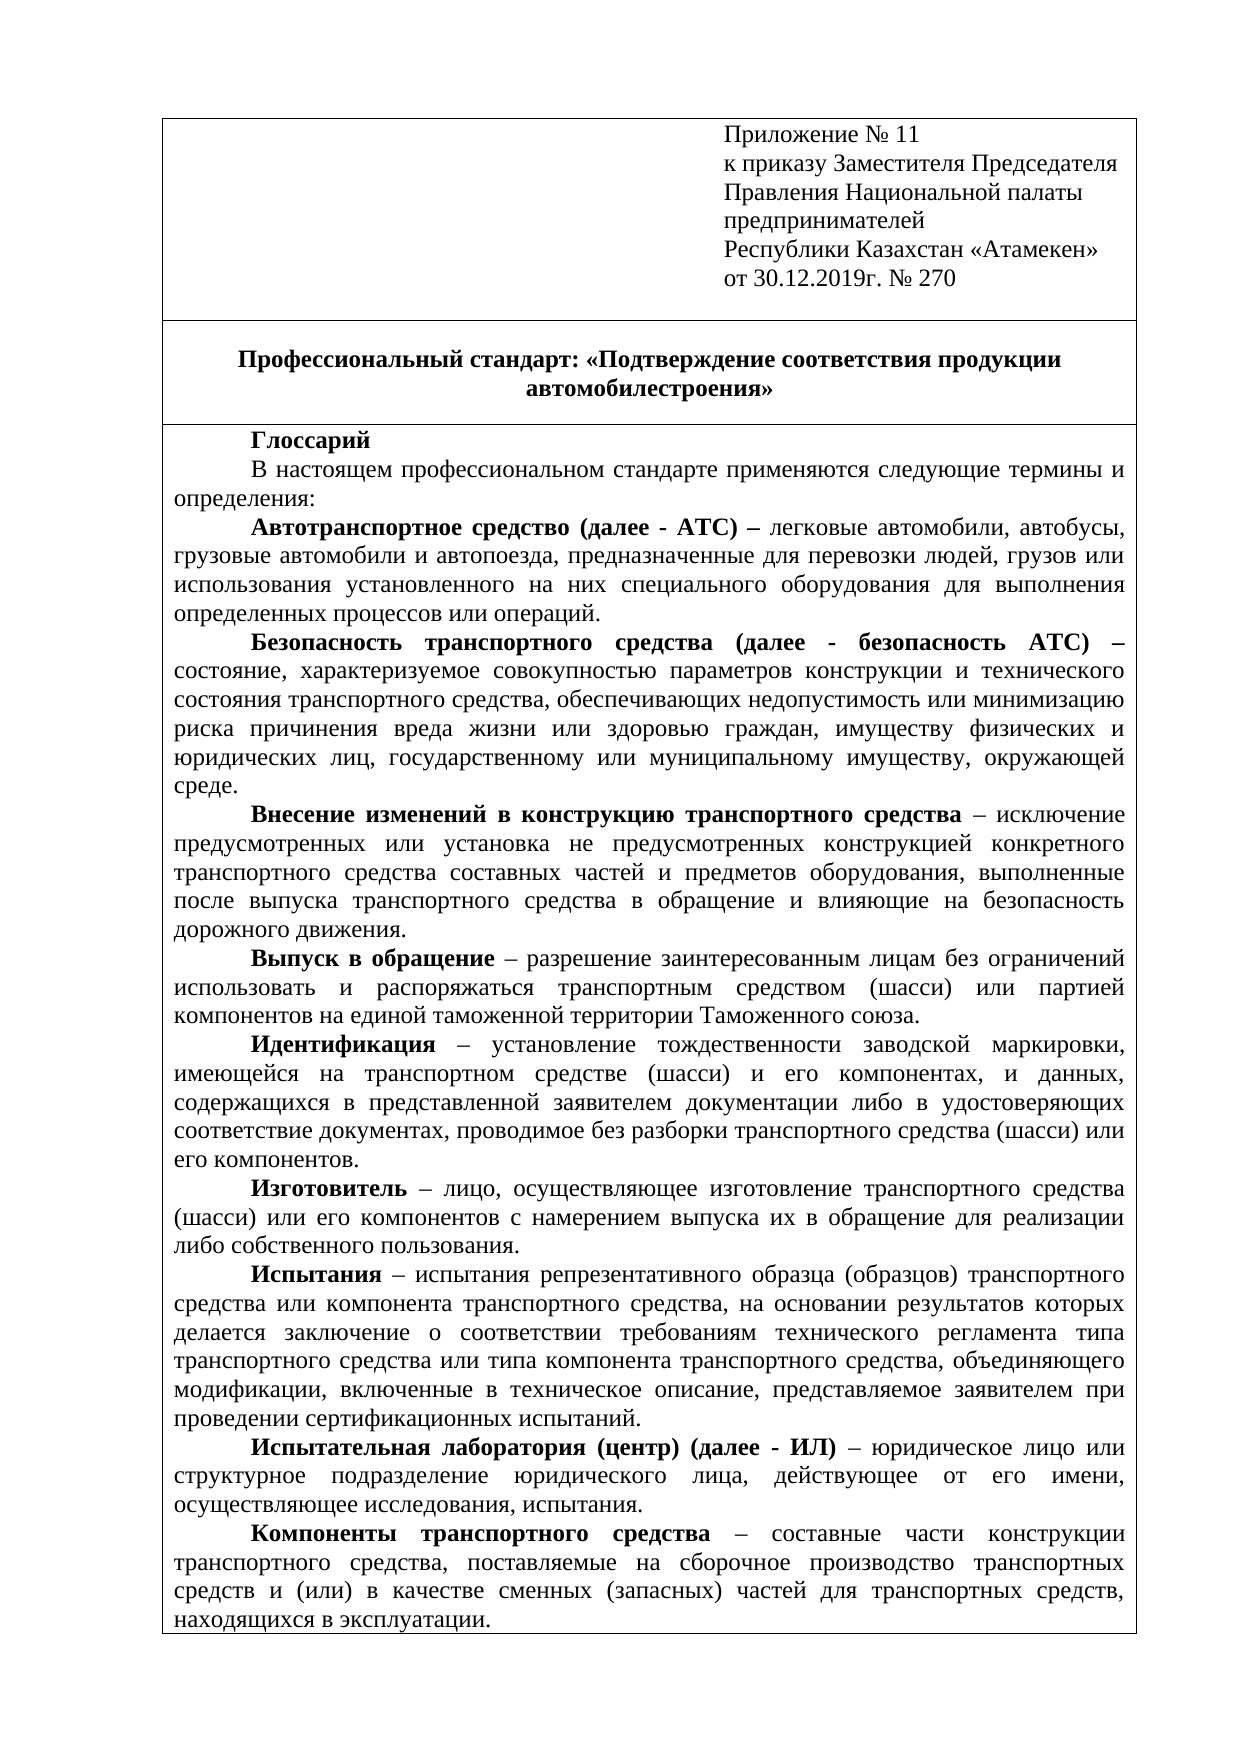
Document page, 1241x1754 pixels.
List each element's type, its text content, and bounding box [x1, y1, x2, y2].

table_cell Профессиональный стандарт: «Подтверждение соответствия продукции автомобилестроения» [163, 321, 1136, 424]
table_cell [163, 425, 1136, 1633]
table_header Приложение № 11 к приказу Заместителя Председателя Правления Национальной палаты предпринимателей Республики Казахстан «Атамекен» от 30.12.2019г. № 270 [163, 119, 1136, 320]
